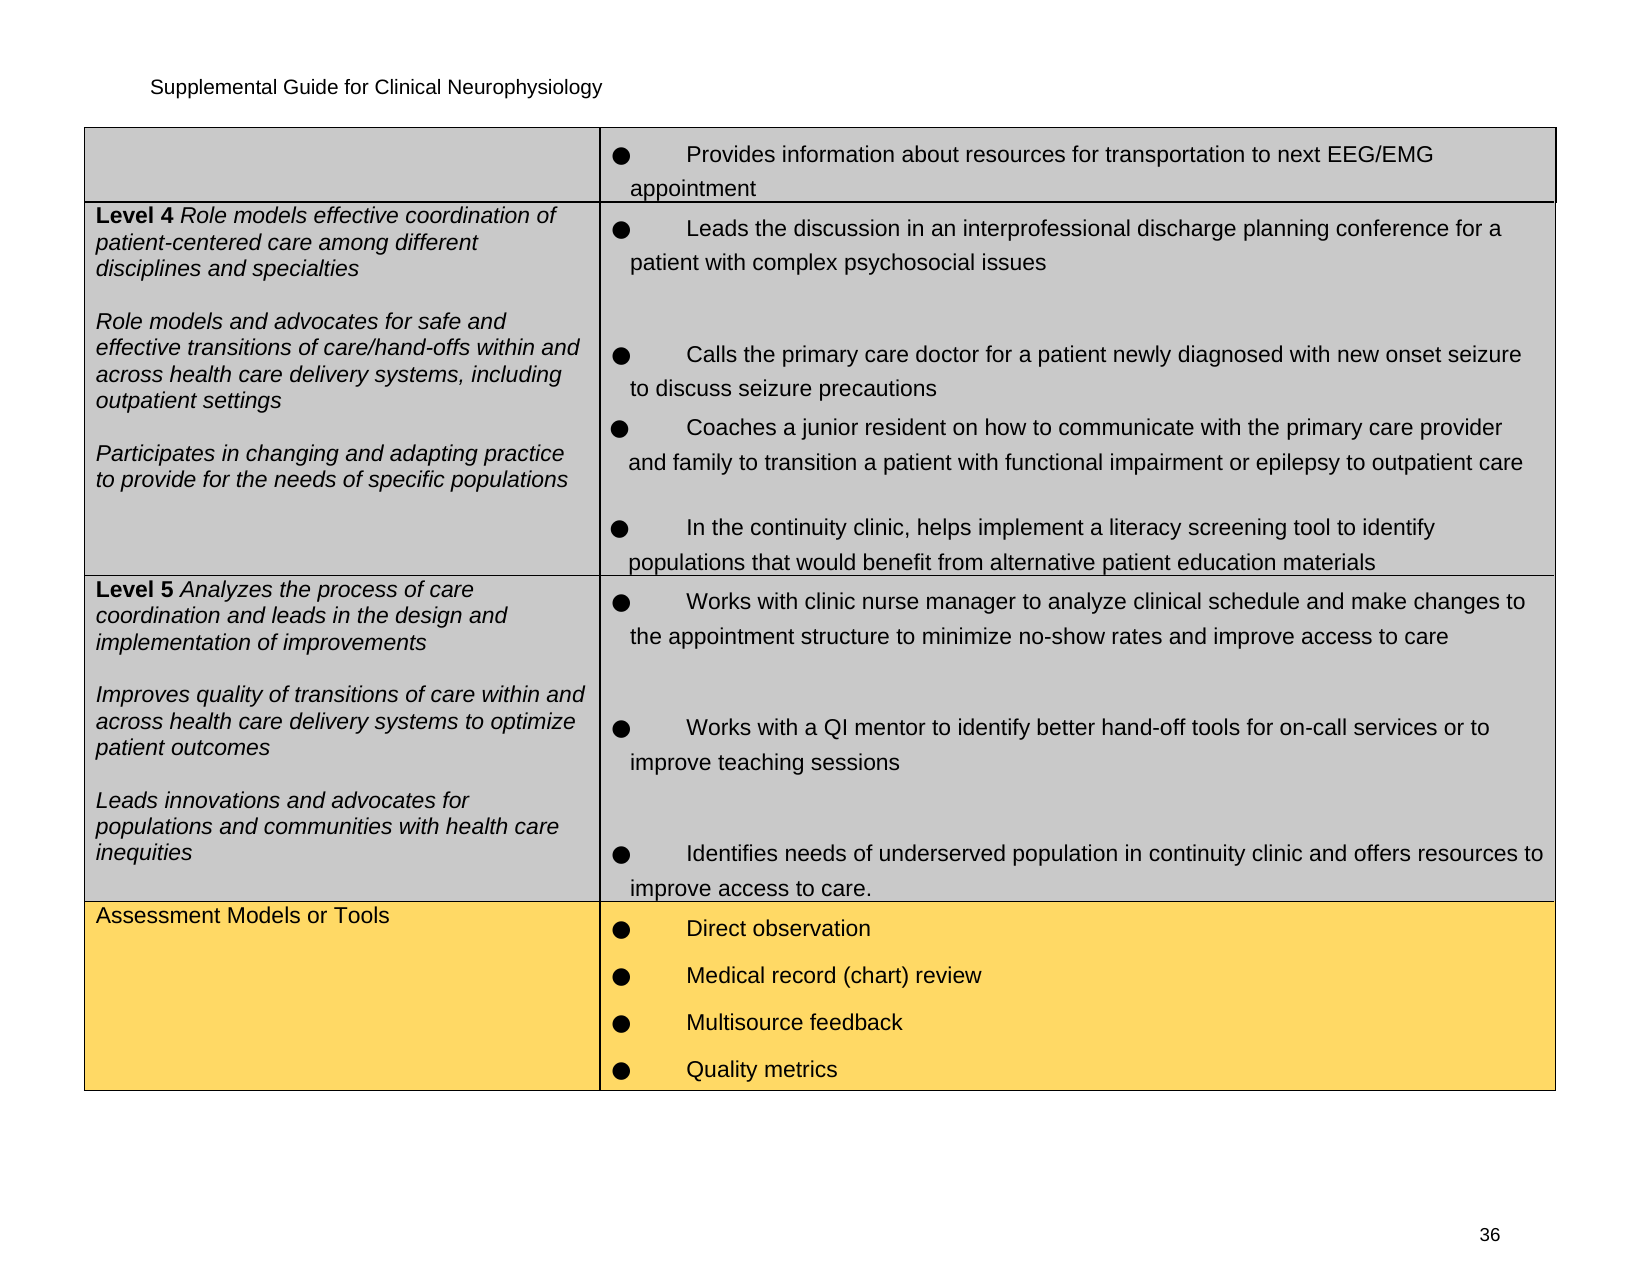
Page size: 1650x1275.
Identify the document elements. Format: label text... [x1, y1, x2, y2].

table_cell Level 5 Analyzes the process of care coordination and leads in the design and implementation of improvements Improves quality of transitions of care within and across health care delivery systems to optimize patient outcomes Leads innovations and advocates for populations and communities with health care inequities [85, 576, 599, 901]
table_cell Leads the discussion in an interprofessional discharge planning conference for a patient with complex psychosocial issues Calls the primary care doctor for a patient newly diagnosed with new onset seizure to discuss seizure precautions Coaches a junior resident on how to communicate with the primary care provider and family to transition a patient with functional impairment or epilepsy to outpatient care In the continuity clinic, helps implement a literacy screening tool to identify populations that would benefit from alternative patient education materials [601, 201, 1555, 575]
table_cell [601, 128, 1555, 201]
table_cell Works with clinic nurse manager to analyze clinical schedule and make changes to the appointment structure to minimize no-show rates and improve access to care Works with a QI mentor to identify better hand-off tools for on-call services or to improve teaching sessions Identifies needs of underserved population in continuity clinic and offers resources to improve access to care. [601, 575, 1555, 901]
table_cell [601, 901, 1555, 1090]
table_cell Level 4 Role models effective coordination of patient-centered care among different disciplines and specialties Role models and advocates for safe and effective transitions of care/hand-offs within and across health care delivery systems, including outpatient settings Participates in changing and adapting practice to provide for the needs of specific populations [85, 203, 599, 575]
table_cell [85, 128, 599, 201]
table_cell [85, 902, 599, 1090]
